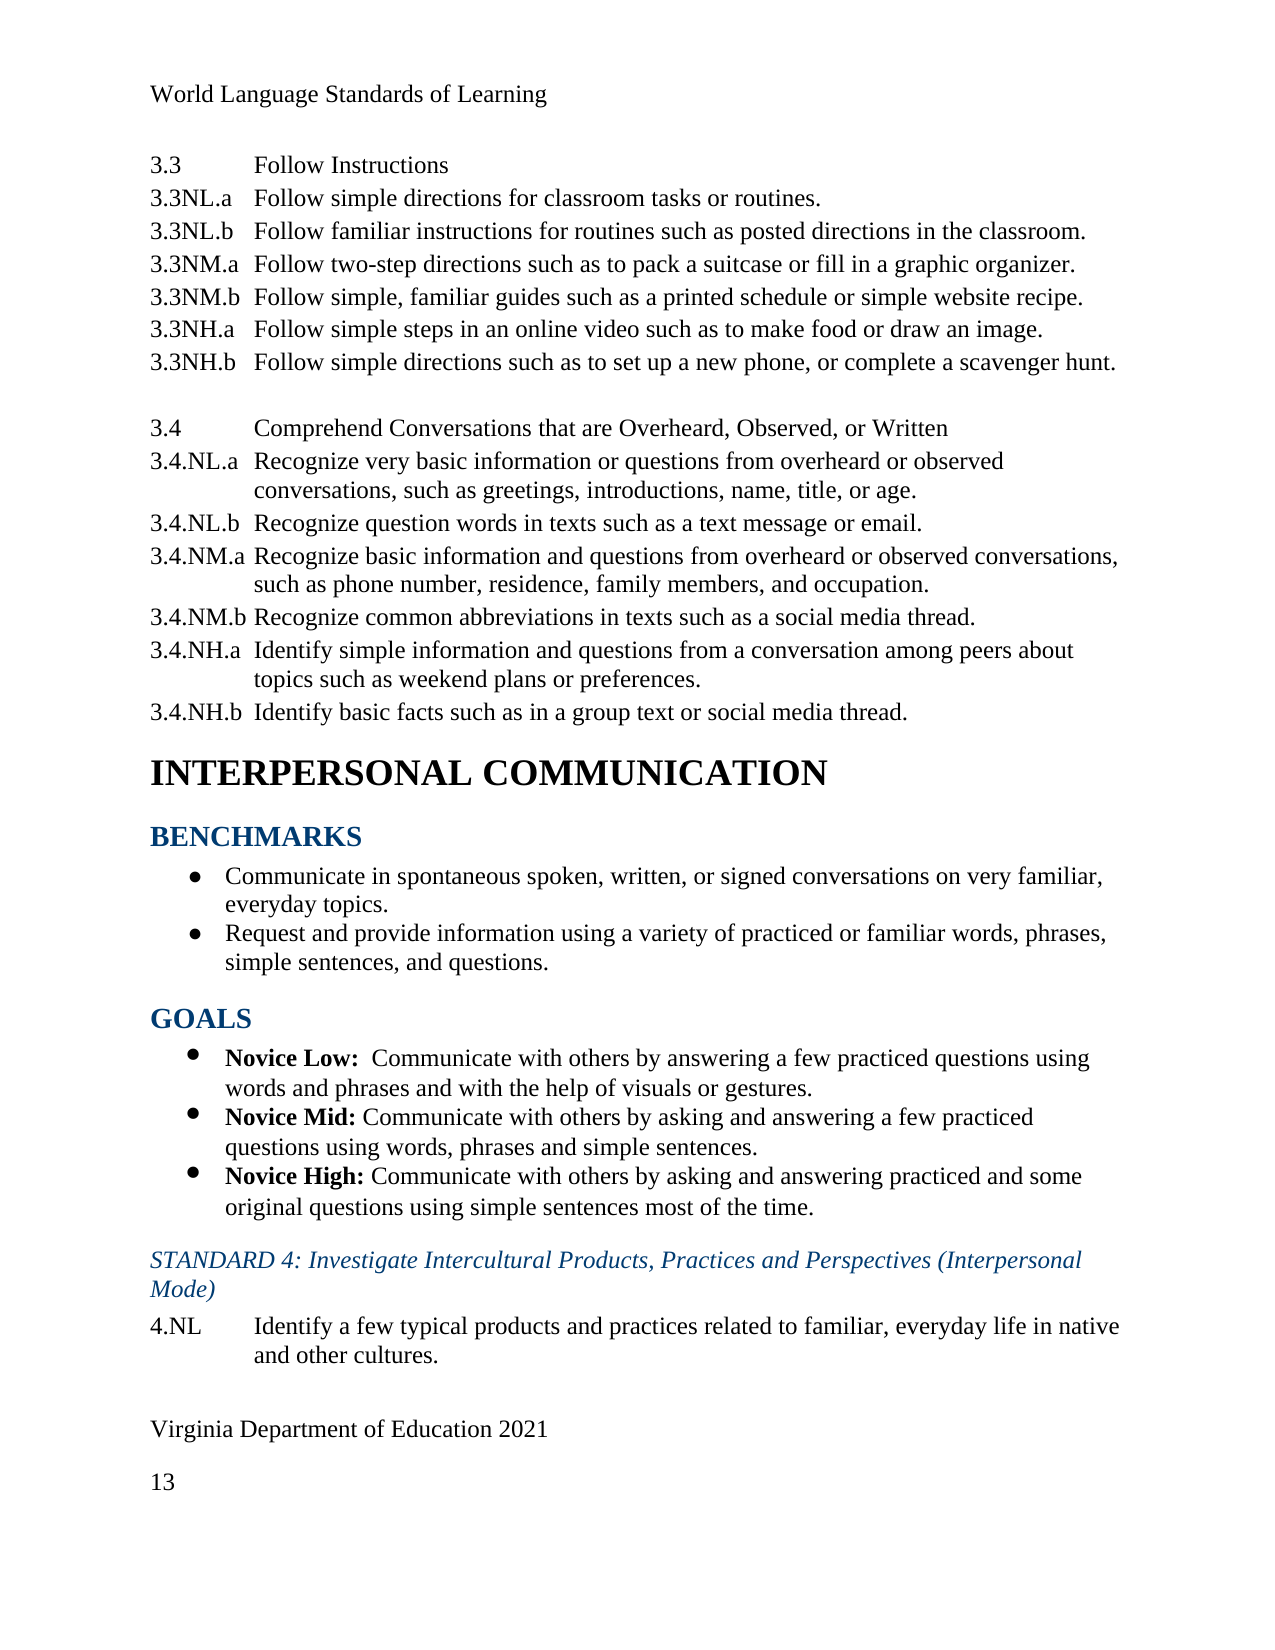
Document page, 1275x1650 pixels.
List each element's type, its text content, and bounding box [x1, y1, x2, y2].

text 3.4.NL.a Recognize very basic information or questions from overheard or observed conversations, such as greetings, introductions, name, title, or age. [150, 446, 1125, 504]
list Communicate in spontaneous spoken, written, or signed conversations on very familiar, everyday topics. [187, 861, 1125, 918]
subtitle STANDARD 4: Investigate Intercultural Products, Practices and Perspectives (Interpersonal Mode) [150, 1246, 1125, 1303]
list Request and provide information using a variety of practiced or familiar words, phrases, simple sentences, and questions. [187, 918, 1125, 976]
list Novice High: Communicate with others by asking and answering practiced and some original questions using simple sentences most of the time. [187, 1161, 1125, 1221]
subtitle Interpersonal Communication [150, 751, 1125, 794]
text 3.4.NH.a Identify simple information and questions from a conversation among peers about topics such as weekend plans or preferences. [150, 635, 1125, 693]
text 3.3NL.a Follow simple directions for classroom tasks or routines. [150, 183, 1125, 212]
text 3.4.NH.b Identify basic facts such as in a group text or social media thread. [150, 697, 1125, 726]
subtitle Benchmarks [150, 819, 1125, 852]
text 3.4.NL.b Recognize question words in texts such as a text message or email. [150, 508, 1125, 537]
text 3.3 Follow Instructions [150, 150, 1125, 179]
list Novice Mid: Communicate with others by asking and answering a few practiced questions using words, phrases and simple sentences. [187, 1102, 1125, 1161]
text 3.3NL.b Follow familiar instructions for routines such as posted directions in the classroom. [150, 216, 1125, 244]
text 3.3NH.a Follow simple steps in an online video such as to make food or draw an image. [150, 314, 1125, 343]
text 3.4 Comprehend Conversations that are Overheard, Observed, or Written [150, 413, 1125, 442]
text 3.3NH.b Follow simple directions such as to set up a new phone, or complete a scavenger hunt. [150, 347, 1125, 376]
text 3.4.NM.b Recognize common abbreviations in texts such as a social media thread. [150, 602, 1125, 631]
list Novice Low: Communicate with others by answering a few practiced questions using words and phrases and with the help of visuals or gestures. [187, 1043, 1125, 1102]
text 3.3NM.b Follow simple, familiar guides such as a printed schedule or simple website recipe. [150, 282, 1125, 310]
text 4.NL Identify a few typical products and practices related to familiar, everyday life in native and other cultures. [150, 1311, 1125, 1369]
text 3.3NM.a Follow two-step directions such as to pack a suitcase or fill in a graphic organizer. [150, 249, 1125, 277]
subtitle Goals [150, 1001, 1125, 1034]
text 3.4.NM.a Recognize basic information and questions from overheard or observed conversations, such as phone number, residence, family members, and occupation. [150, 541, 1125, 598]
